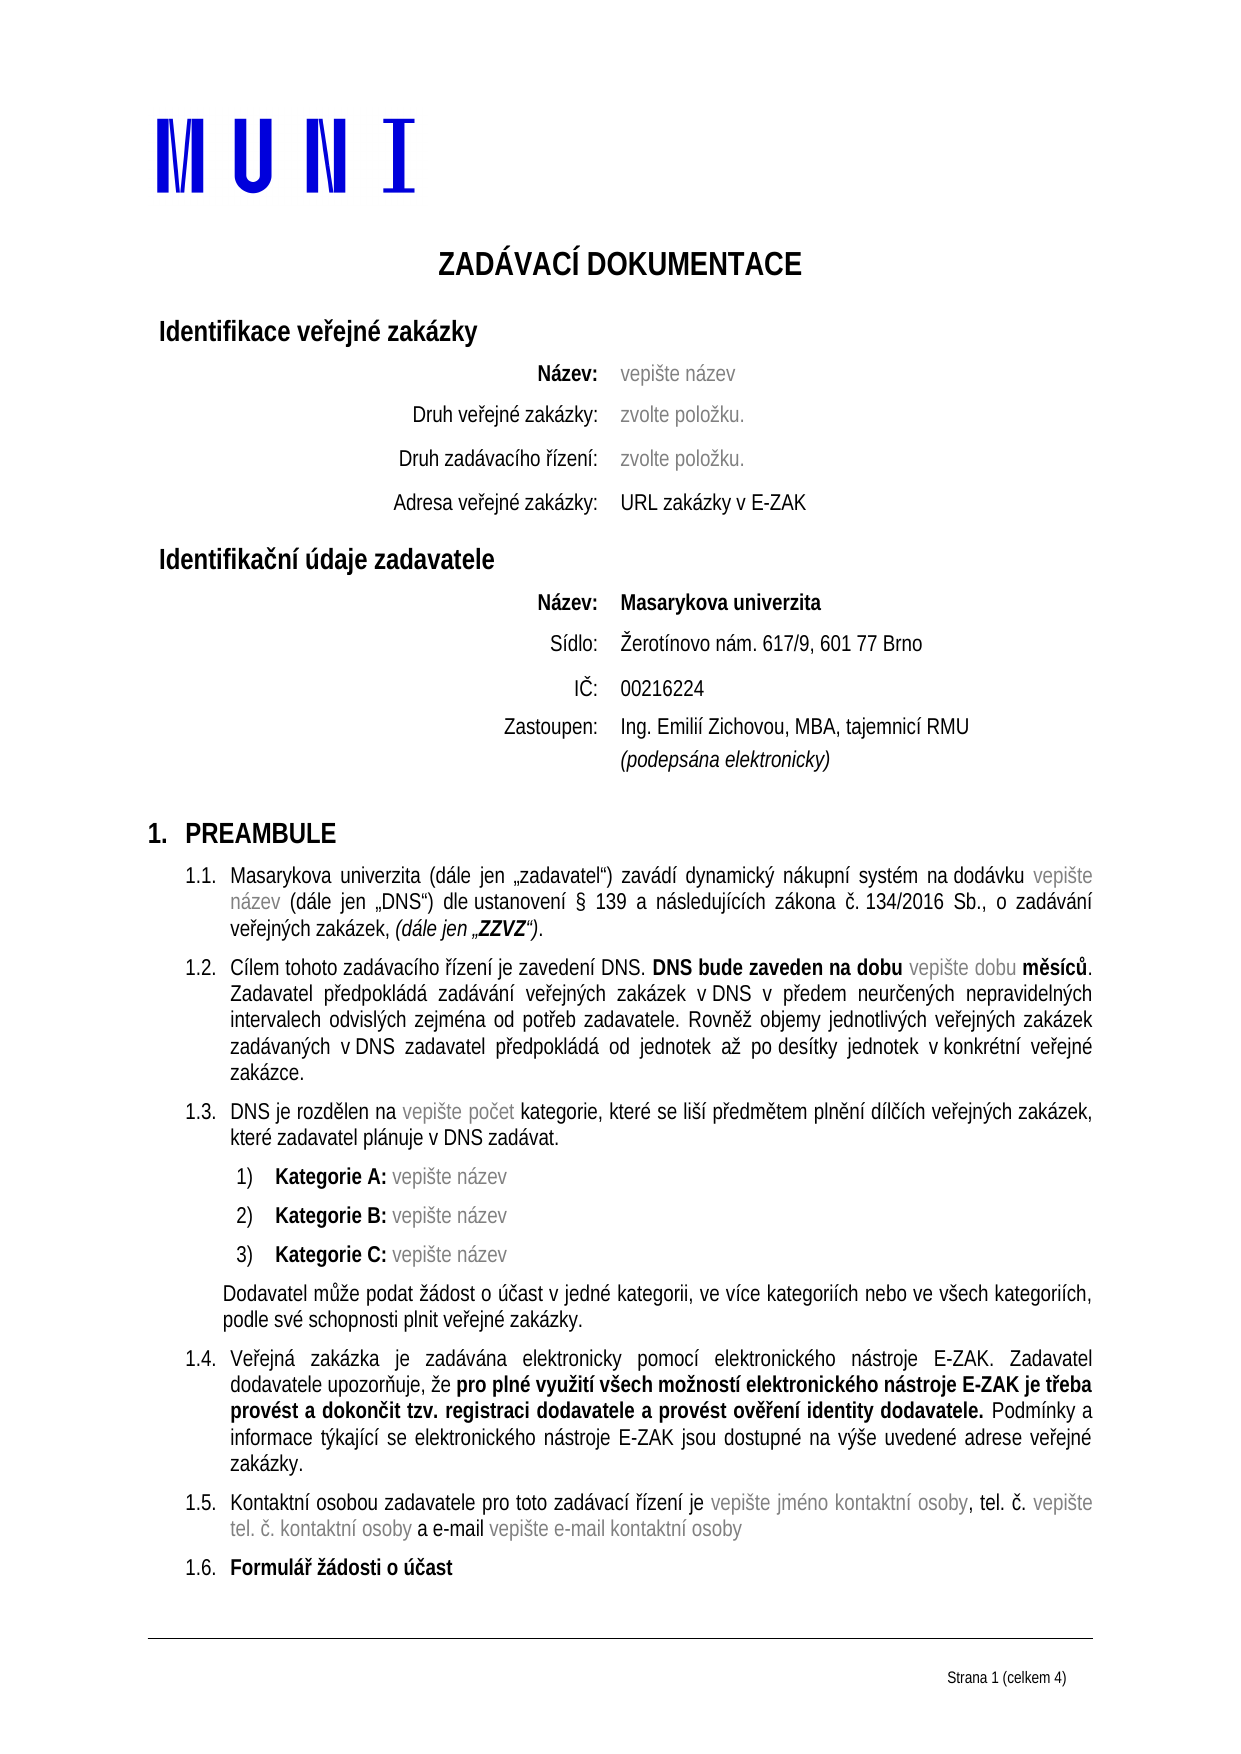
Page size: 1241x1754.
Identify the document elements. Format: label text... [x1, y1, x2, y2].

table_cell Název: [148, 582, 609, 624]
text DNS je rozdělen na kategorie, které se liší předmětem plnění dílčích veřejných zakázek, které zadavatel plánuje v DNS zadávat. [185, 1098, 1093, 1151]
list Kategorie C: [236, 1241, 1093, 1267]
table_cell Sídlo: [148, 624, 609, 668]
table_cell Druh zadávacího řízení: [148, 439, 609, 483]
subtitle preambule [148, 816, 1093, 849]
table_cell Název: [148, 354, 609, 395]
table_cell Adresa veřejné zakázky: [148, 483, 609, 536]
text ZADÁVACÍ DOKUMENTACE [148, 244, 1093, 282]
table_cell Masarykova univerzita [609, 582, 1133, 624]
list Kategorie A: [236, 1163, 1093, 1189]
table_cell Identifikační údaje zadavatele [148, 536, 1133, 582]
table_cell Zastoupen: [148, 707, 609, 778]
text Masarykova univerzita (dále jen „zadavatel“) zavádí dynamický nákupní systém na dodávku (dále jen „DNS“) dle ustanovení § 139 a následujících zákona č. 134/2016 Sb., o zadávání veřejných zakázek, (dále jen „ZZVZ“). [185, 862, 1093, 941]
list Kategorie B: [236, 1202, 1093, 1228]
table_cell Druh veřejné zakázky: [148, 395, 609, 439]
table_cell [609, 354, 1133, 395]
text Kontaktní osobou zadavatele pro toto zadávací řízení je , tel. č. a e-mail [185, 1489, 1093, 1542]
text Formulář žádosti o účast [185, 1554, 1093, 1581]
table_header Identifikace veřejné zakázky [148, 308, 1133, 353]
list Dodavatel může podat žádost o účast v jedné kategorii, ve více kategoriích nebo ve všech kategoriích, podle své schopnosti plnit veřejné zakázky. [223, 1279, 1093, 1332]
table_cell IČ: [148, 668, 609, 707]
table_cell 00216224 [609, 668, 1133, 707]
text Veřejná zakázka je zadávána elektronicky pomocí elektronického nástroje E-ZAK. Zadavatel dodavatele upozorňuje, že pro plné využití všech možností elektronického nástroje E-ZAK je třeba provést a dokončit tzv. registraci dodavatele a provést ověření identity dodavatele. Podmínky a informace týkající se elektronického nástroje E-ZAK jsou dostupné na výše uvedené adrese veřejné zakázky. [185, 1345, 1093, 1477]
table_cell [609, 439, 1133, 483]
table_cell Žerotínovo nám. 617/9, 601 77 Brno [609, 624, 1133, 668]
table_cell [609, 395, 1133, 439]
text Cílem tohoto zadávacího řízení je zavedení DNS. DNS bude zaveden na dobu měsíců. Zadavatel předpokládá zadávání veřejných zakázek v DNS v předem neurčených nepravidelných intervalech odvislých zejména od potřeb zadavatele. Rovněž objemy jednotlivých veřejných zakázek zadávaných v DNS zadavatel předpokládá od jednotek až po desítky jednotek v konkrétní veřejné zakázce. [185, 953, 1093, 1085]
picture [147, 107, 428, 206]
